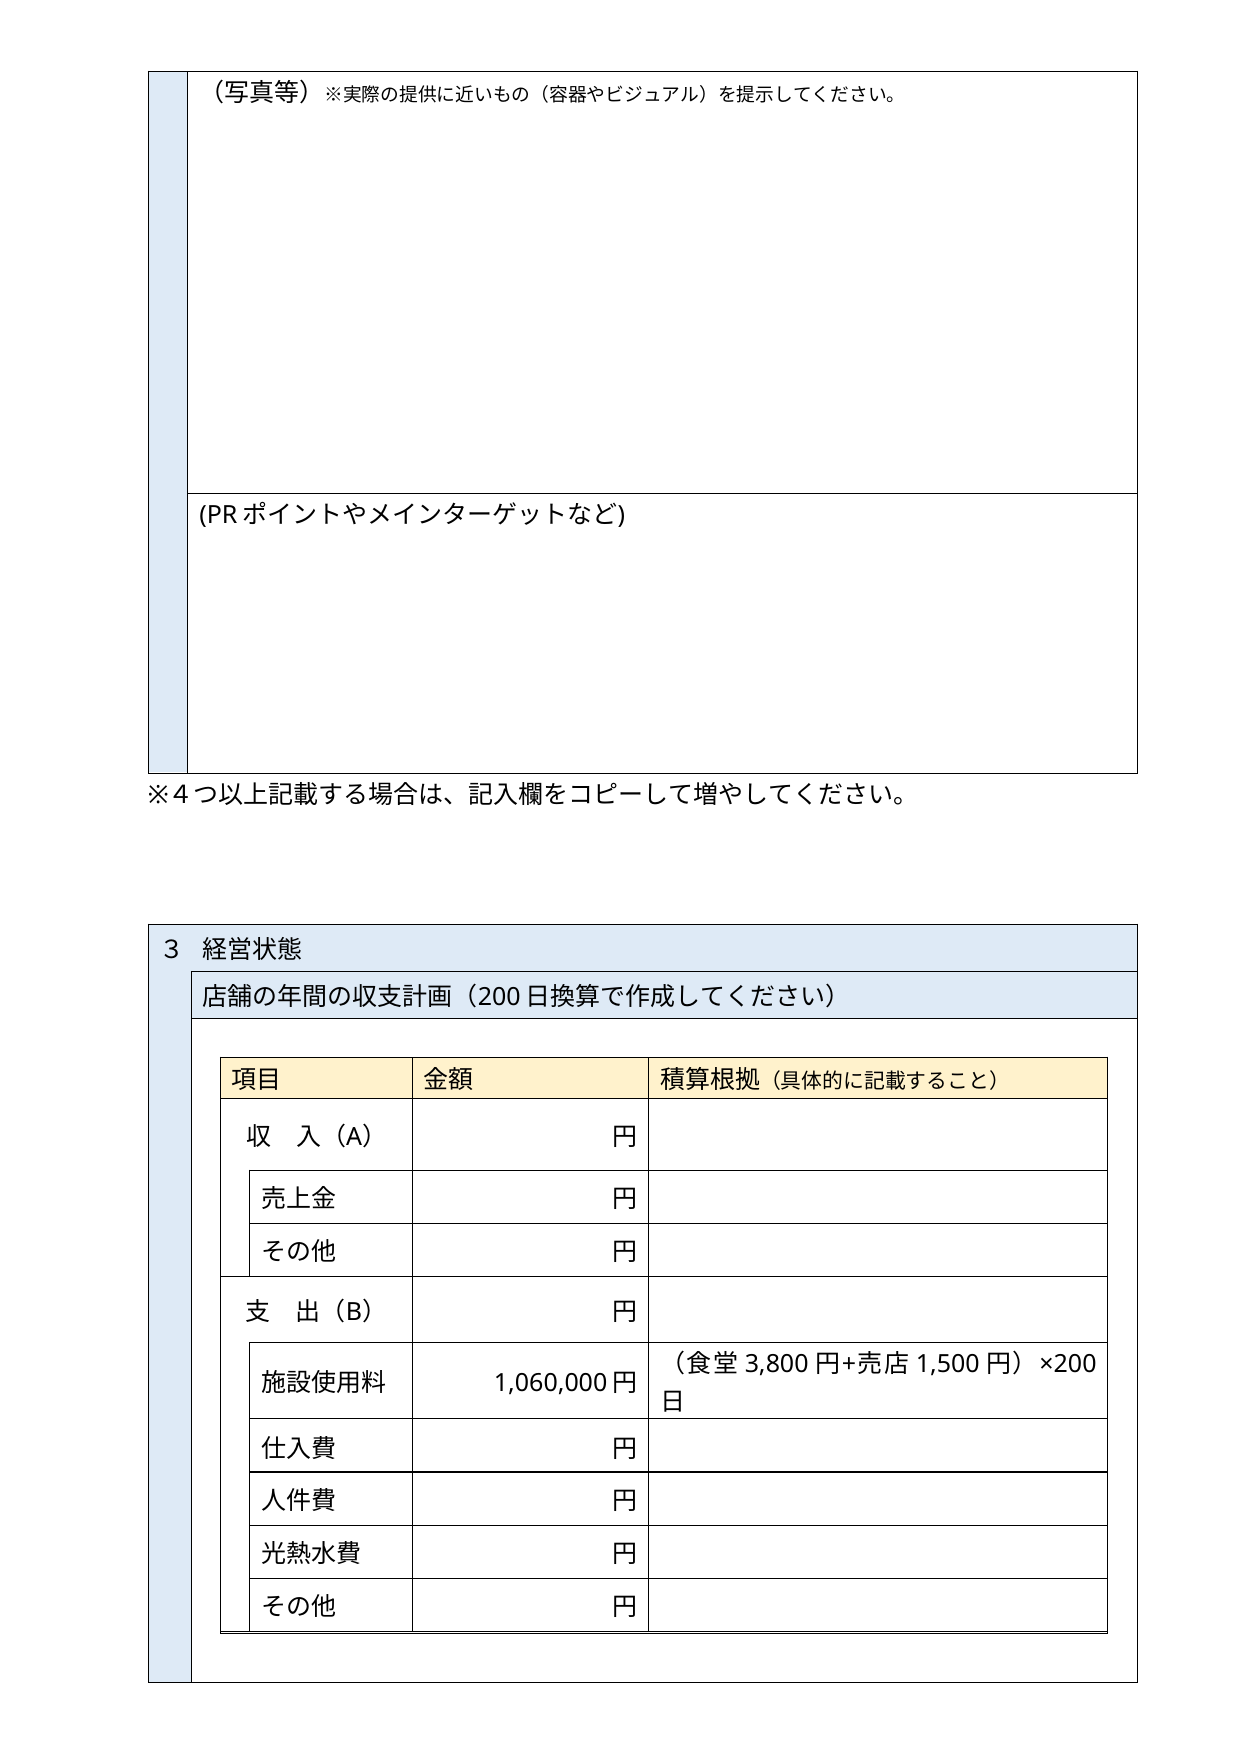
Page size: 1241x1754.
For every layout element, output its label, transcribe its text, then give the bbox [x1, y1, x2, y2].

table_cell (PRポイントやメインターゲットなど) [188, 494, 1137, 772]
table_cell （写真等）※実際の提供に近いもの（容器やビジュアル）を提示してください。 [188, 72, 1137, 493]
table_cell [149, 72, 187, 772]
table_cell [149, 971, 191, 1682]
table_header ３ [149, 925, 191, 971]
table_cell [192, 1019, 1137, 1682]
table_header 経営状態 [191, 925, 1137, 971]
table_cell 店舗の年間の収支計画（200日換算で作成してください） [192, 972, 1137, 1018]
text ※４つ以上記載する場合は、記入欄をコピーして増やしてください。 [148, 774, 1092, 811]
